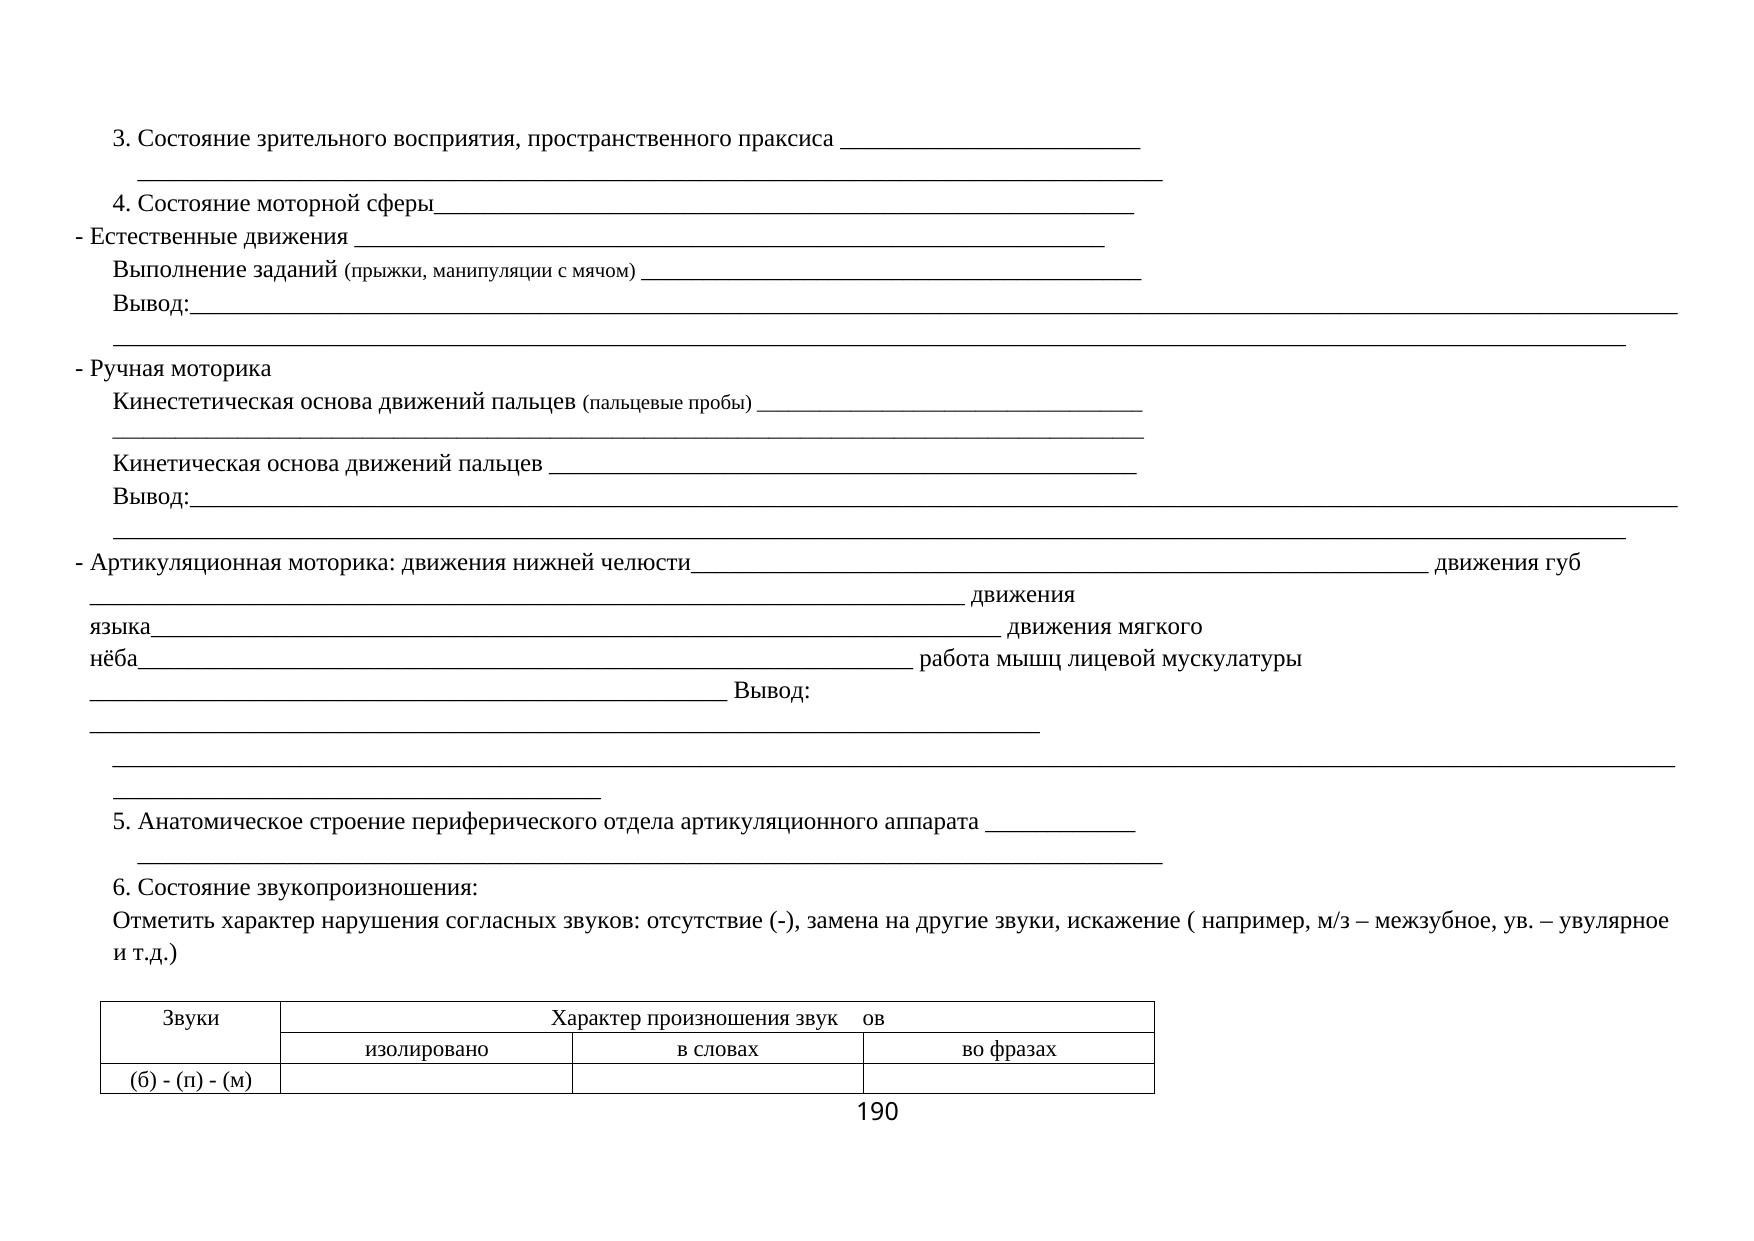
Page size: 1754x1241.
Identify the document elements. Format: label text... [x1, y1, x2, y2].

list Состояние зрительного восприятия, пространственного праксиса ________________________ __________________________________________________________________________________ [112, 123, 1684, 184]
list Состояние моторной сферы________________________________________________________ [112, 188, 1684, 217]
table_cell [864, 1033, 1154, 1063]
text _____________________________________________________________________________________________________________________________ _______________________________________ [112, 741, 1684, 802]
list Естественные движения ____________________________________________________________ [75, 221, 1684, 250]
list Состояние звукопроизношения: [112, 872, 1684, 900]
list Артикуляционная моторика: движения нижней челюсти___________________________________________________________ движения губ ______________________________________________________________________ движения языка____________________________________________________________________ движения мягкого нёба______________________________________________________________ работа мышц лицевой мускулатуры ___________________________________________________ Вывод: ____________________________________________________________________________ [75, 547, 1684, 736]
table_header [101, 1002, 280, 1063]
list Ручная моторика [75, 353, 1684, 382]
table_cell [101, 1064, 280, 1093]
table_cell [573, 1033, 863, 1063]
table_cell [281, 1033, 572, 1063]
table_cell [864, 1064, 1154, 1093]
text Выполнение заданий (прыжки, манипуляции с мячом) ________________________________________ [112, 254, 1684, 283]
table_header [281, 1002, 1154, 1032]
text ___________________________________________________________________________________________________ [112, 417, 1685, 441]
text Отметить характер нарушения согласных звуков: отсутствие (-), замена на другие звуки, искажение ( например, м/з – межзубное, ув. – увулярное и т.д.) [112, 905, 1684, 966]
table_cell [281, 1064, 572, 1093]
list Анатомическое строение периферического отдела артикуляционного аппарата ____________ __________________________________________________________________________________ [112, 806, 1684, 867]
text Вывод:_______________________________________________________________________________________________________________________ _________________________________________________________________________________________________________________________ [112, 288, 1684, 349]
text Кинестетическая основа движений пальцев (пальцевые пробы) _____________________________________ [112, 386, 1685, 415]
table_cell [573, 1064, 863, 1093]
text Кинетическая основа движений пальцев _______________________________________________ [112, 448, 1684, 477]
text Вывод:_______________________________________________________________________________________________________________________ _________________________________________________________________________________________________________________________ [112, 481, 1684, 542]
